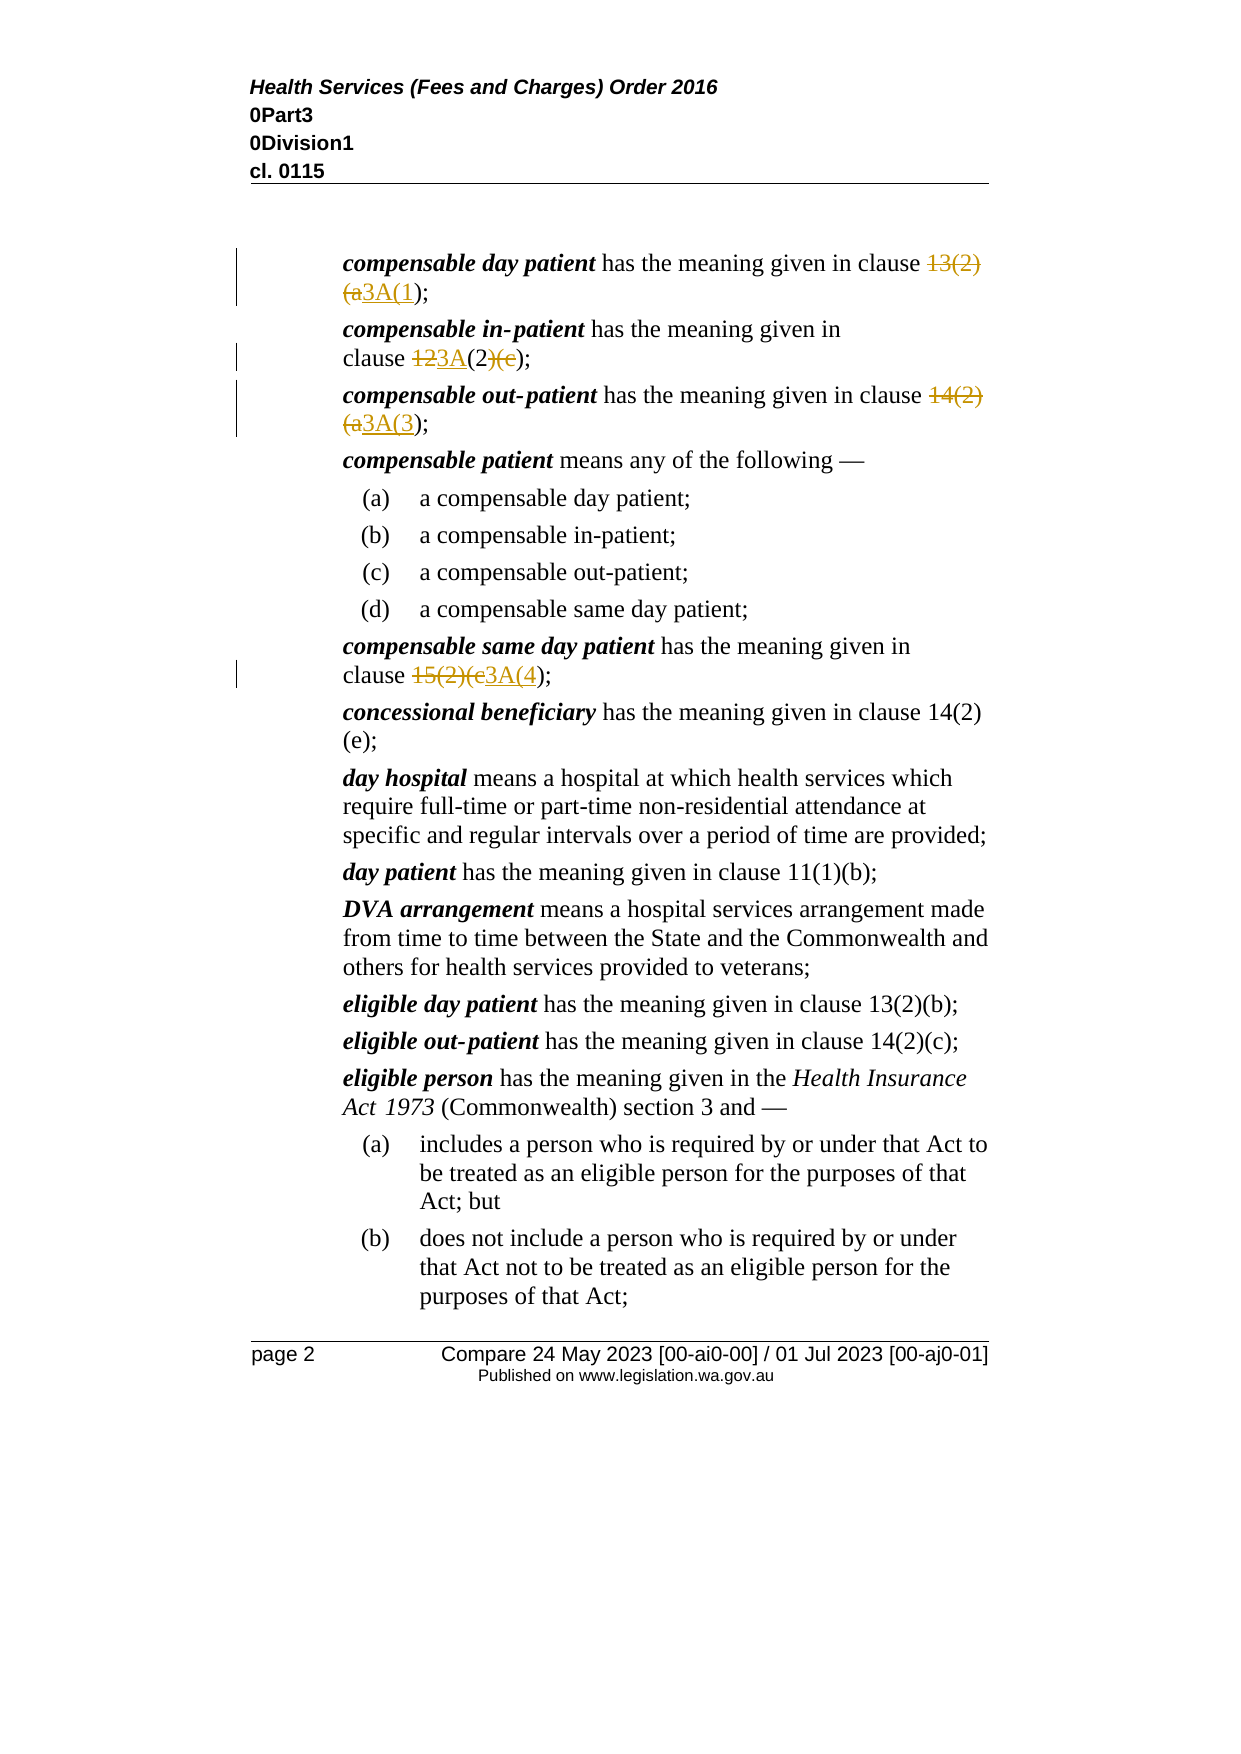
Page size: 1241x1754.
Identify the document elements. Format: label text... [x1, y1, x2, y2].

text DVA arrangement means a hospital services arrangement made from time to time between the State and the Commonwealth and others for health services provided to veterans; [251, 894, 989, 981]
text day patient has the meaning given in clause 11(1)(b); [251, 857, 989, 886]
text (d) a compensable same day patient; [251, 594, 989, 623]
text compensable in-patient has the meaning given in clause (2); [251, 314, 989, 371]
text (a) a compensable day patient; [251, 483, 989, 511]
text (c) a compensable out-patient; [251, 557, 989, 586]
text eligible day patient has the meaning given in clause 13(2)(b); [251, 989, 989, 1018]
text compensable day patient has the meaning given in clause ); [251, 248, 989, 306]
text compensable out-patient has the meaning given in clause ); [251, 380, 989, 437]
text concessional beneficiary has the meaning given in clause 14(2)(e); [251, 697, 989, 754]
text eligible person has the meaning given in the Health Insurance Act 1973 (Commonwealth) section 3 and — [251, 1063, 989, 1121]
text compensable patient means any of the following — [251, 446, 989, 474]
text (a) includes a person who is required by or under that Act to be treated as an eligible person for the purposes of that Act; but [251, 1129, 989, 1215]
text (b) does not include a person who is required by or under that Act not to be treated as an eligible person for the purposes of that Act; [251, 1223, 989, 1310]
text eligible out-patient has the meaning given in clause 14(2)(c); [251, 1026, 989, 1055]
text compensable same day patient has the meaning given in clause ); [251, 631, 989, 688]
text (b) a compensable in-patient; [251, 520, 989, 548]
text day hospital means a hospital at which health services which require full-time or part-time non-residential attendance at specific and regular intervals over a period of time are provided; [251, 763, 989, 849]
